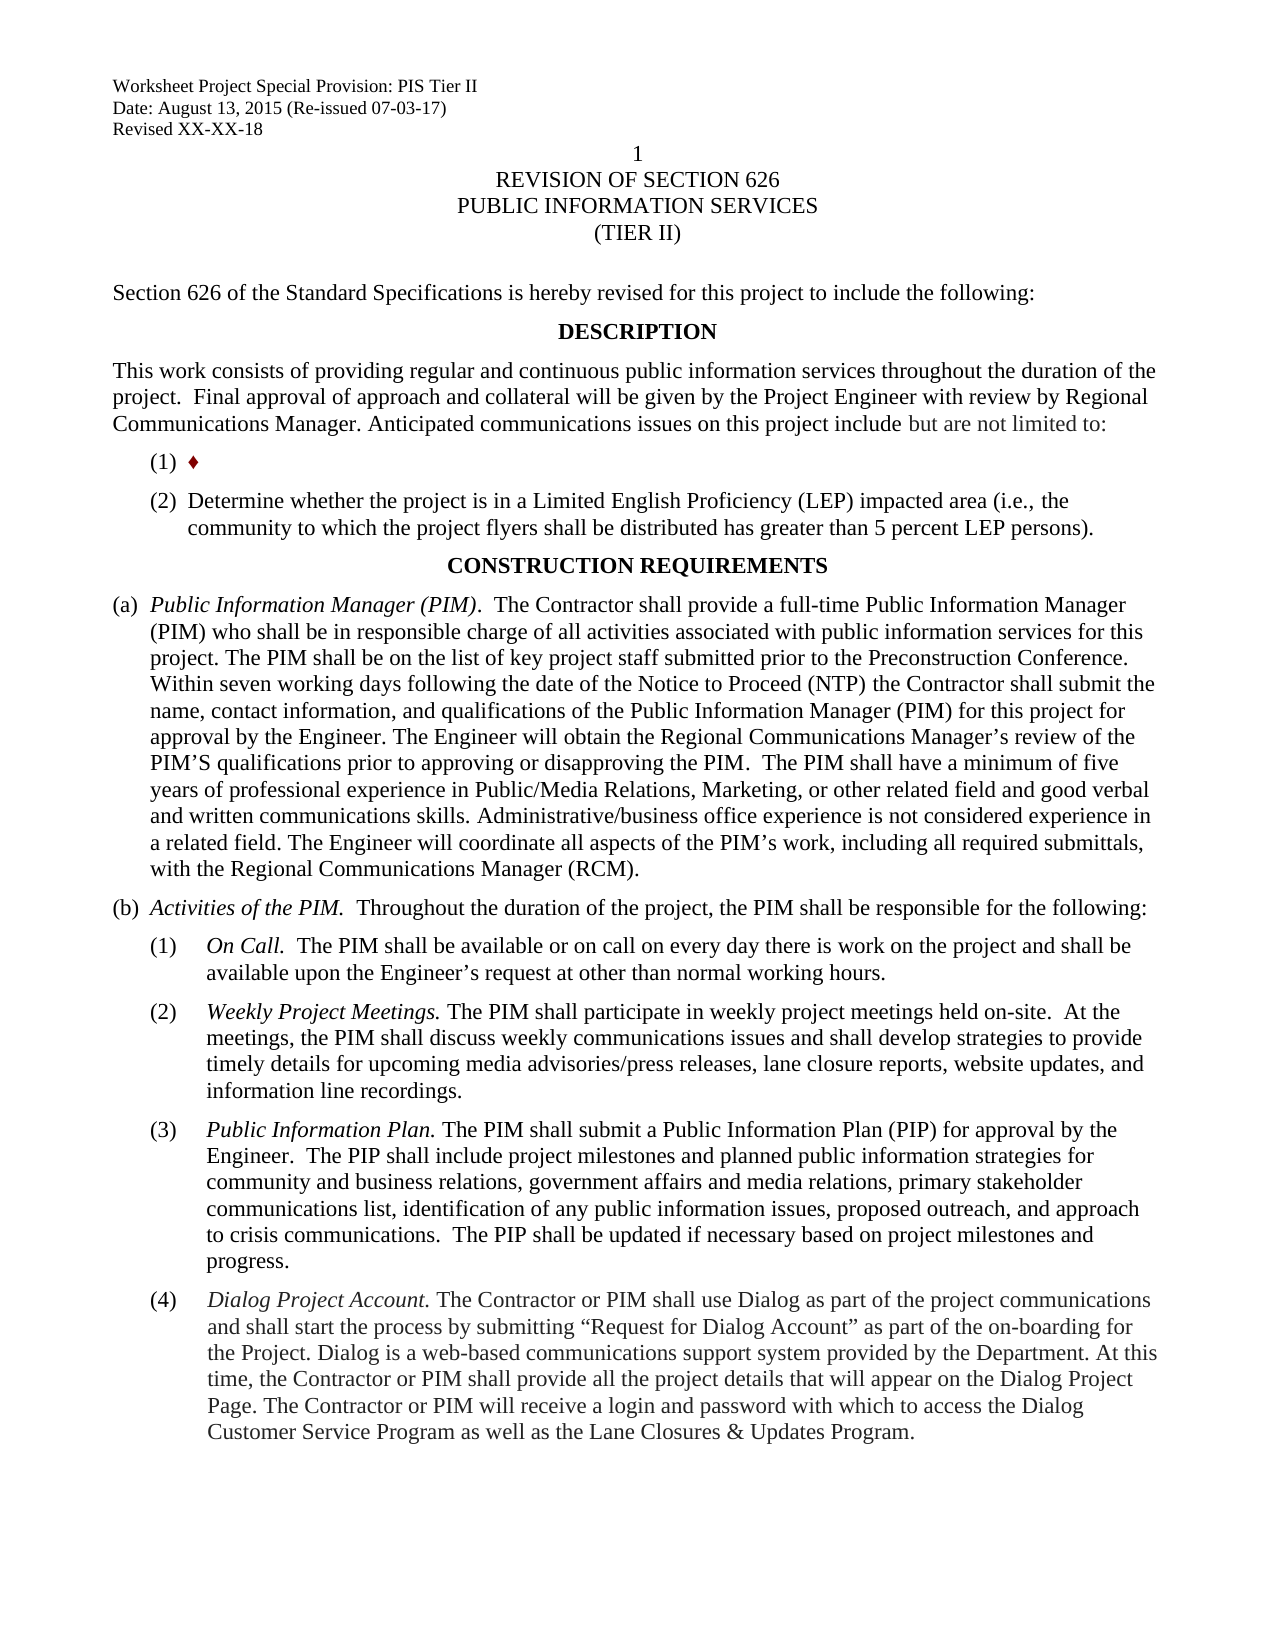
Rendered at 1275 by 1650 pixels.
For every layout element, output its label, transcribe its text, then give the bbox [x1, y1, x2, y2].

text DESCRIPTION [112, 318, 1162, 344]
list On Call. The PIM shall be available or on call on every day there is work on the project and shall be available upon the Engineer’s request at other than normal working hours. [150, 933, 1162, 985]
text This work consists of providing regular and continuous public information services throughout the duration of the project. Final approval of approach and collateral will be given by the Project Engineer with review by Regional Communications Manager. Anticipated communications issues on this project include but are not limited to: [112, 357, 1162, 436]
list Determine whether the project is in a Limited English Proficiency (LEP) impacted area (i.e., the community to which the project flyers shall be distributed has greater than 5 percent LEP persons). [150, 487, 1162, 540]
list ♦ [150, 448, 1162, 475]
list Weekly Project Meetings. The PIM shall participate in weekly project meetings held on-site. At the meetings, the PIM shall discuss weekly communications issues and shall develop strategies to provide timely details for upcoming media advisories/press releases, lane closure reports, website updates, and information line recordings. [150, 998, 1162, 1103]
text Section 626 of the Standard Specifications is hereby revised for this project to include the following: [112, 279, 1162, 306]
list Activities of the PIM. Throughout the duration of the project, the PIM shall be responsible for the following: [112, 894, 1162, 920]
text CONSTRUCTION REQUIREMENTS [112, 552, 1162, 579]
list Dialog Project Account. The Contractor or PIM shall use Dialog as part of the project communications and shall start the process by submitting “Request for Dialog Account” as part of the on-boarding for the Project. Dialog is a web-based communications support system provided by the Department. At this time, the Contractor or PIM shall provide all the project details that will appear on the Dialog Project Page. The Contractor or PIM will receive a login and password with which to access the Dialog Customer Service Program as well as the Lane Closures & Updates Program. [150, 1286, 1162, 1444]
list Public Information Manager (PIM). The Contractor shall provide a full-time Public Information Manager (PIM) who shall be in responsible charge of all activities associated with public information services for this project. The PIM shall be on the list of key project staff submitted prior to the Preconstruction Conference. Within seven working days following the date of the Notice to Proceed (NTP) the Contractor shall submit the name, contact information, and qualifications of the Public Information Manager (PIM) for this project for approval by the Engineer. The Engineer will obtain the Regional Communications Manager’s review of the PIM’S qualifications prior to approving or disapproving the PIM. The PIM shall have a minimum of five years of professional experience in Public/Media Relations, Marketing, or other related field and good verbal and written communications skills. Administrative/business office experience is not considered experience in a related field. The Engineer will coordinate all aspects of the PIM’s work, including all required submittals, with the Regional Communications Manager (RCM). [112, 591, 1162, 881]
list Public Information Plan. The PIM shall submit a Public Information Plan (PIP) for approval by the Engineer. The PIP shall include project milestones and planned public information strategies for community and business relations, government affairs and media relations, primary stakeholder communications list, identification of any public information issues, proposed outreach, and approach to crisis communications. The PIP shall be updated if necessary based on project milestones and progress. [150, 1116, 1162, 1274]
